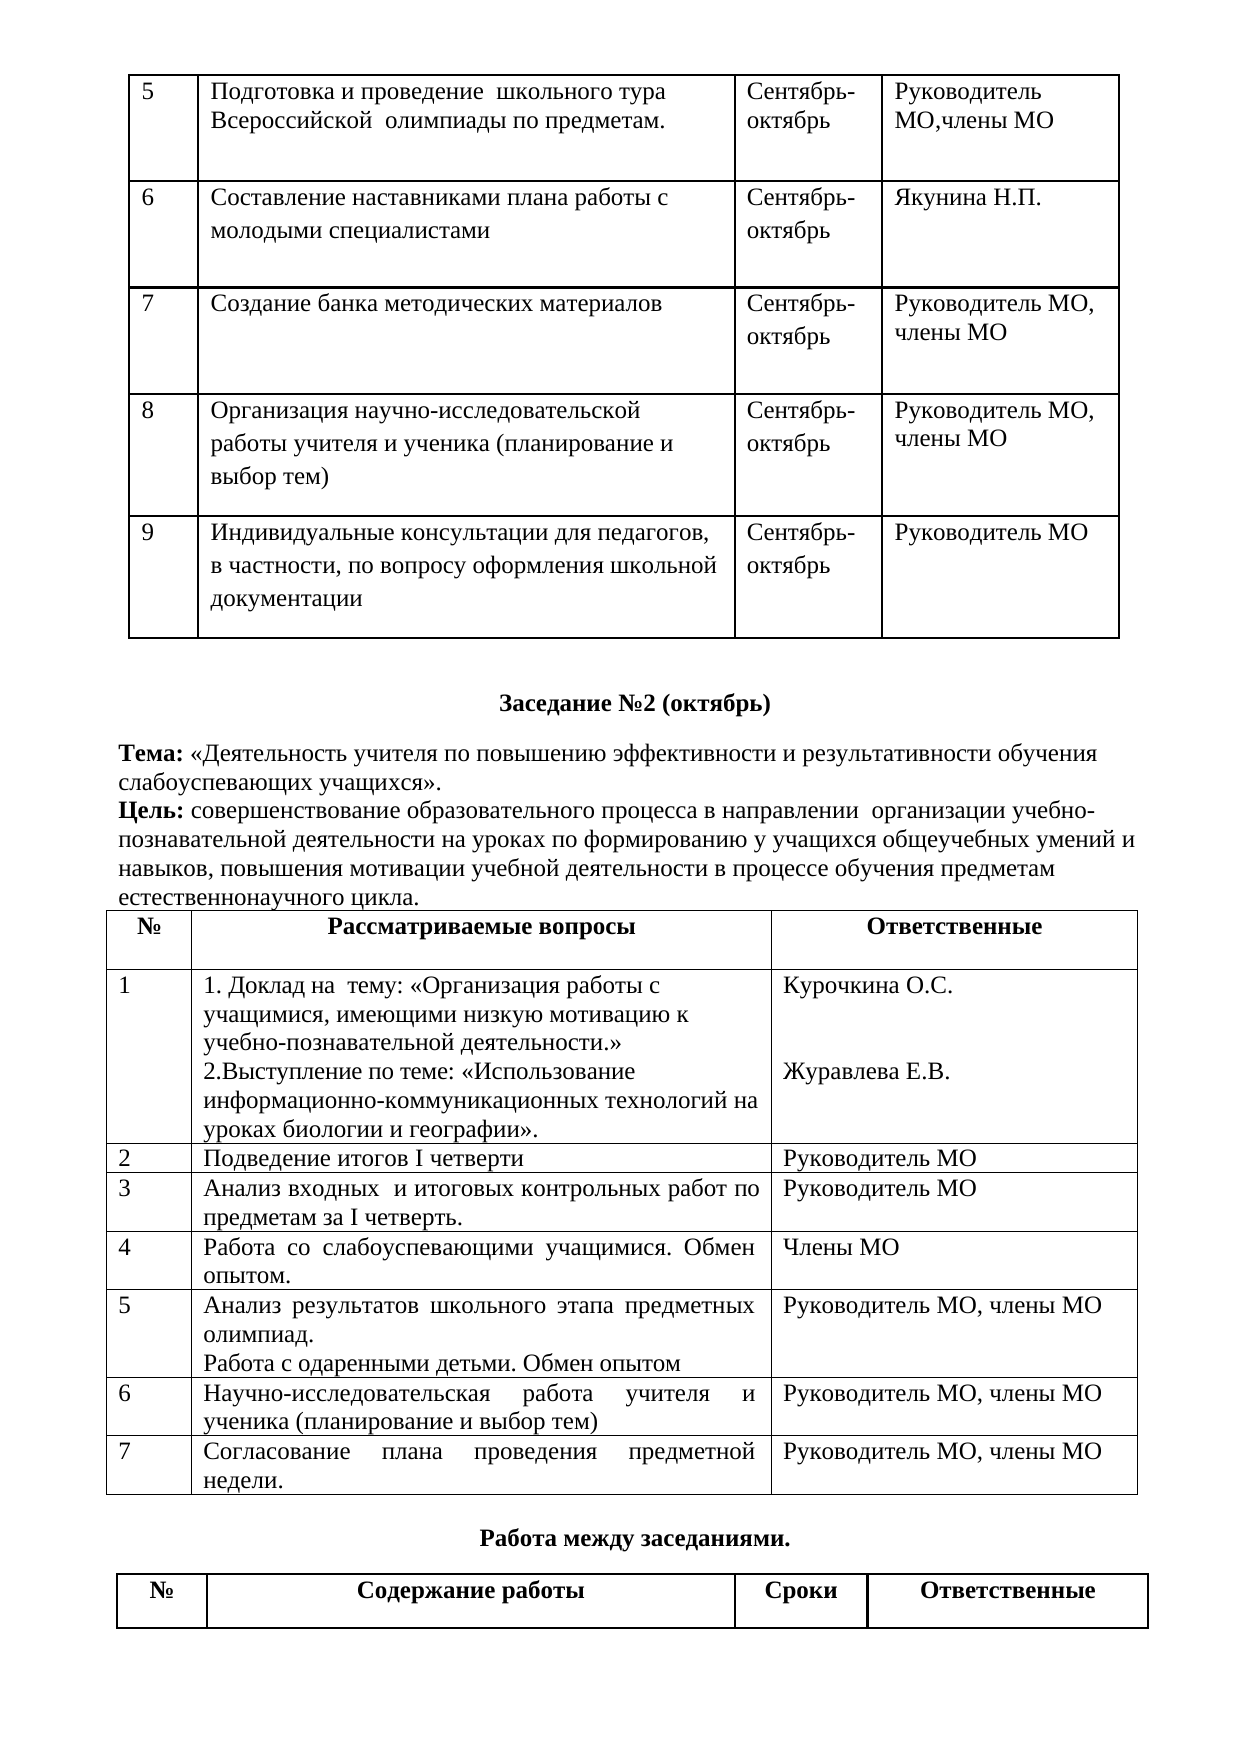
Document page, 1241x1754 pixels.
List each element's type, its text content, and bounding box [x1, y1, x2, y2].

table_cell Организация научно-исследовательской работы учителя и ученика (планирование и выбор тем) [199, 395, 734, 514]
table_cell Члены МО [772, 1232, 1137, 1289]
table_cell Сентябрь-октябрь [736, 517, 881, 637]
table_header Содержание работы [208, 1575, 734, 1627]
table_cell 6 [130, 182, 197, 286]
table_header Ответственные [869, 1575, 1147, 1627]
table_cell Создание банка методических материалов [199, 289, 734, 393]
table_cell Руководитель МО [772, 1173, 1137, 1231]
table_header Рассматриваемые вопросы [192, 911, 771, 969]
table_cell Руководитель МО, члены МО [772, 1290, 1137, 1377]
table_cell Анализ входных и итоговых контрольных работ по предметам за I четверть. [192, 1173, 771, 1231]
table_cell Анализ результатов школьного этапа предметных олимпиад. Работа с одаренными детьми. Обмен опытом [192, 1290, 771, 1377]
text Заседание №2 (октябрь) [118, 688, 1152, 717]
table_cell Подведение итогов I четверти [192, 1144, 771, 1172]
table_cell Руководитель МО, члены МО [772, 1436, 1137, 1494]
table_cell Согласование плана проведения предметной недели. [192, 1436, 771, 1494]
table_cell Курочкина О.С. Журавлева Е.В. [772, 970, 1137, 1142]
table_header Ответственные [772, 911, 1137, 969]
table_cell Якунина Н.П. [883, 182, 1118, 286]
table_cell 9 [130, 517, 197, 637]
table_cell Работа со слабоуспевающими учащимися. Обмен опытом. [192, 1232, 771, 1289]
text Работа между заседаниями. [118, 1523, 1152, 1552]
table_cell 1 [107, 970, 191, 1142]
table_cell 5 [107, 1290, 191, 1377]
table_header № [118, 1575, 206, 1627]
table_cell Сентябрь-октябрь [736, 182, 881, 286]
table_cell Сентябрь-октябрь [736, 395, 881, 514]
table_cell Научно-исследовательская работа учителя и ученика (планирование и выбор тем) [192, 1378, 771, 1435]
table_cell 5 [130, 76, 197, 180]
table_cell Руководитель МО,члены МО [883, 76, 1118, 180]
text Цель: совершенствование образовательного процесса в направлении организации учебно-познавательной деятельности на уроках по формированию у учащихся общеучебных умений и навыков, повышения мотивации учебной деятельности в процессе обучения предметам естественнонаучного цикла. [118, 795, 1152, 910]
table_cell Руководитель МО [772, 1144, 1137, 1172]
table_cell Сентябрь-октябрь [736, 76, 881, 180]
table_cell Руководитель МО [883, 517, 1118, 637]
table_cell 2 [107, 1144, 191, 1172]
table_cell Руководитель МО, члены МО [883, 395, 1118, 514]
table_cell 8 [130, 395, 197, 514]
table_cell 7 [130, 289, 197, 393]
text Тема: «Деятельность учителя по повышению эффективности и результативности обучения слабоуспевающих учащихся». [118, 738, 1152, 795]
table_cell Составление наставниками плана работы с молодыми специалистами [199, 182, 734, 286]
table_cell Подготовка и проведение школьного тура Всероссийской олимпиады по предметам. [199, 76, 734, 180]
table_header Сроки [736, 1575, 866, 1627]
table_cell 7 [107, 1436, 191, 1494]
table_cell 4 [107, 1232, 191, 1289]
table_cell 1. Доклад на тему: «Организация работы с учащимися, имеющими низкую мотивацию к учебно-познавательной деятельности.» 2.Выступление по теме: «Использование информационно-коммуникационных технологий на уроках биологии и географии». [192, 970, 771, 1142]
table_cell Сентябрь-октябрь [736, 289, 881, 393]
table_header № [107, 911, 191, 969]
table_cell Руководитель МО, члены МО [883, 289, 1118, 393]
table_cell 6 [107, 1378, 191, 1435]
table_cell Руководитель МО, члены МО [772, 1378, 1137, 1435]
table_cell 3 [107, 1173, 191, 1231]
table_cell Индивидуальные консультации для педагогов, в частности, по вопросу оформления школьной документации [199, 517, 734, 637]
